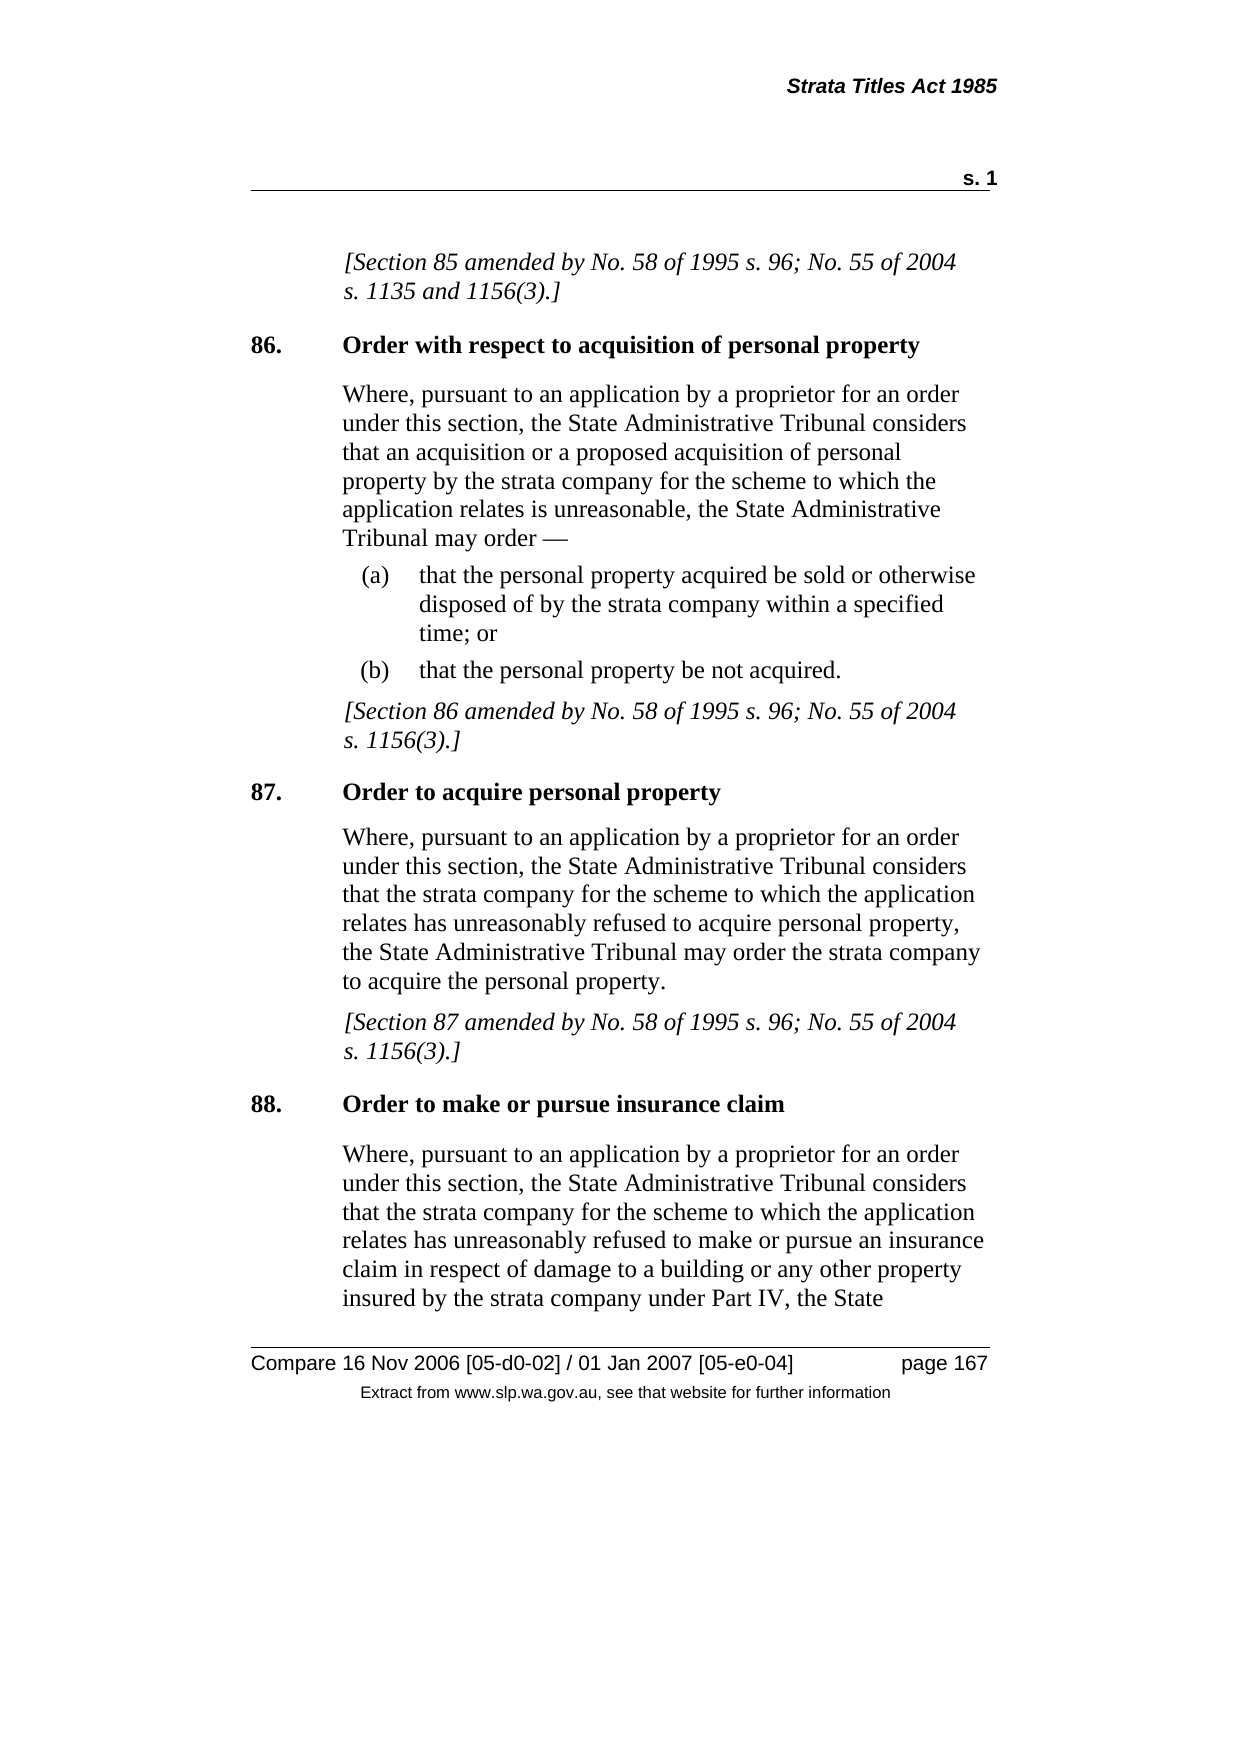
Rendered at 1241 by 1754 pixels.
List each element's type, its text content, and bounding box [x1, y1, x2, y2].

subtitle 88. Order to make or pursue insurance claim [251, 1089, 990, 1118]
text [Section 85 amended by No. 58 of 1995 s. 96; No. 55 of 2004 s. 1135 and 1156(3).] [251, 247, 990, 305]
text Where, pursuant to an application by a proprietor for an order under this section, the State Administrative Tribunal considers that an acquisition or a proposed acquisition of personal property by the strata company for the scheme to which the application relates is unreasonable, the State Administrative Tribunal may order — [251, 379, 990, 552]
text (b) that the personal property be not acquired. [251, 655, 990, 684]
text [251, 1139, 990, 1312]
text Where, pursuant to an application by a proprietor for an order under this section, the State Administrative Tribunal considers that the strata company for the scheme to which the application relates has unreasonably refused to acquire personal property, the State Administrative Tribunal may order the strata company to acquire the personal property. [251, 822, 990, 994]
subtitle 86. Order with respect to acquisition of personal property [251, 330, 990, 359]
text [Section 86 amended by No. 58 of 1995 s. 96; No. 55 of 2004 s. 1156(3).] [251, 696, 990, 754]
subtitle 87. Order to acquire personal property [251, 777, 990, 805]
text [Section 87 amended by No. 58 of 1995 s. 96; No. 55 of 2004 s. 1156(3).] [251, 1007, 990, 1064]
text (a) that the personal property acquired be sold or otherwise disposed of by the strata company within a specified time; or [251, 560, 990, 647]
